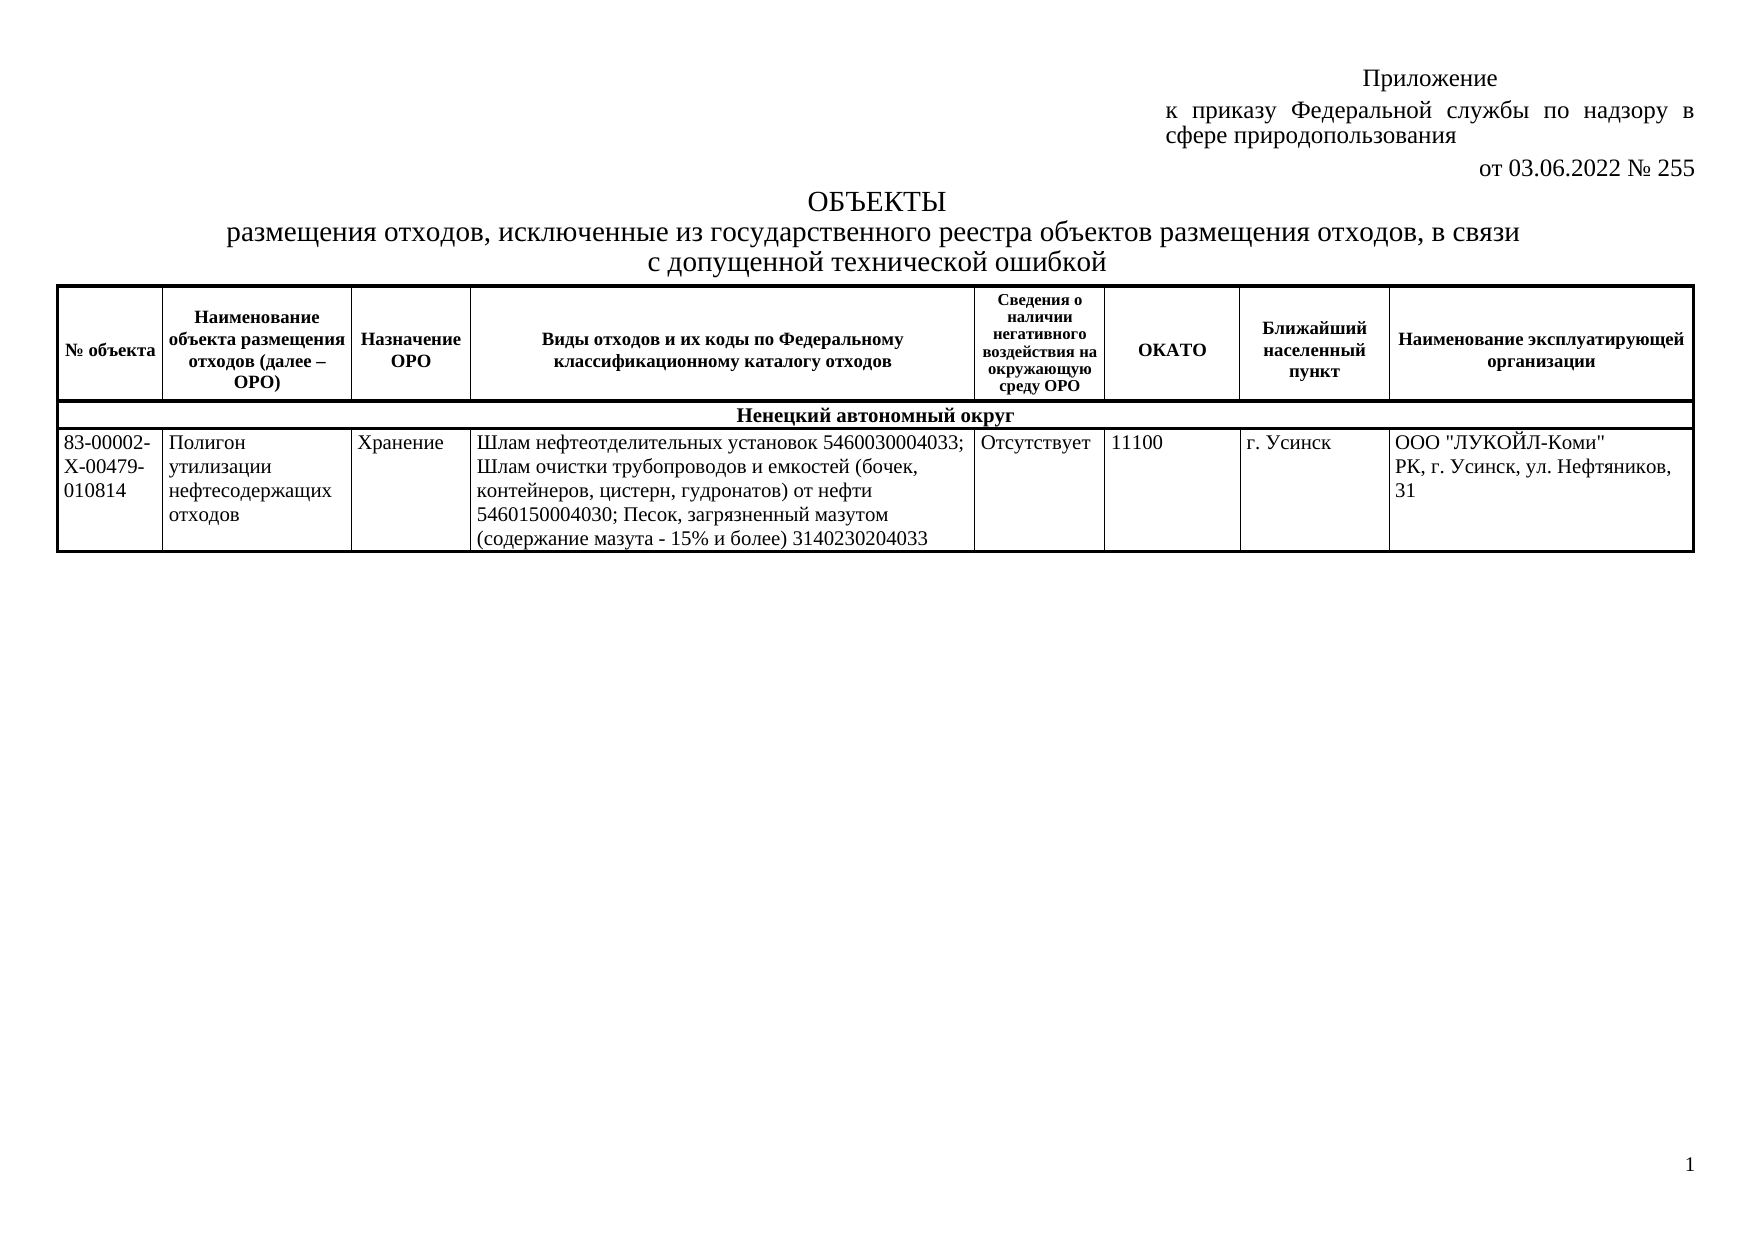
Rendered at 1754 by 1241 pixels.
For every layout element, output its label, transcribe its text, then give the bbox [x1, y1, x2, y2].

table_cell Ненецкий автономный округ [59, 403, 1692, 427]
table_cell 83-00002-Х-00479-010814 [59, 430, 162, 550]
table_cell г. Усинск [1241, 430, 1389, 550]
table_header ОКАТО [1105, 288, 1239, 399]
text от 03.06.2022 № 255 [1090, 155, 1695, 181]
table_header Сведения о наличии негативного воздействия на окружающую среду ОРО [975, 288, 1104, 399]
table_header Виды отходов и их коды по Федеральному классификационному каталогу отходов [471, 288, 974, 399]
table_cell ООО "ЛУКОЙЛ-Коми" РК, г. Усинск, ул. Нефтяников, 31 [1390, 430, 1692, 550]
table_header Ближайший населенный пункт [1240, 288, 1389, 399]
table_cell Шлам нефтеотделительных установок 5460030004033; Шлам очистки трубопроводов и емкостей (бочек, контейнеров, цистерн, гудронатов) от нефти 5460150004030; Песок, загрязненный мазутом (содержание мазута - 15% и более) 3140230204033 [471, 430, 974, 550]
table_cell Хранение [352, 430, 470, 550]
table_header Назначение ОРО [352, 288, 470, 399]
table_cell Полигон утилизации нефтесодержащих отходов [163, 430, 351, 550]
table_cell 11100 [1105, 430, 1240, 550]
table_header Наименование эксплуатирующей организации [1390, 288, 1692, 399]
table_header Наименование объекта размещения отходов (далее – ОРО) [163, 288, 351, 399]
text к приказу Федеральной службы по надзору в сфере природопользования [1165, 97, 1695, 149]
text Приложение [1165, 65, 1695, 91]
table_header № объекта [59, 288, 162, 399]
text ОБЪЕКТЫ размещения отходов, исключенные из государственного реестра объектов размещения отходов, в связи с допущенной технической ошибкой [59, 187, 1695, 278]
table_cell Отсутствует [975, 430, 1104, 550]
